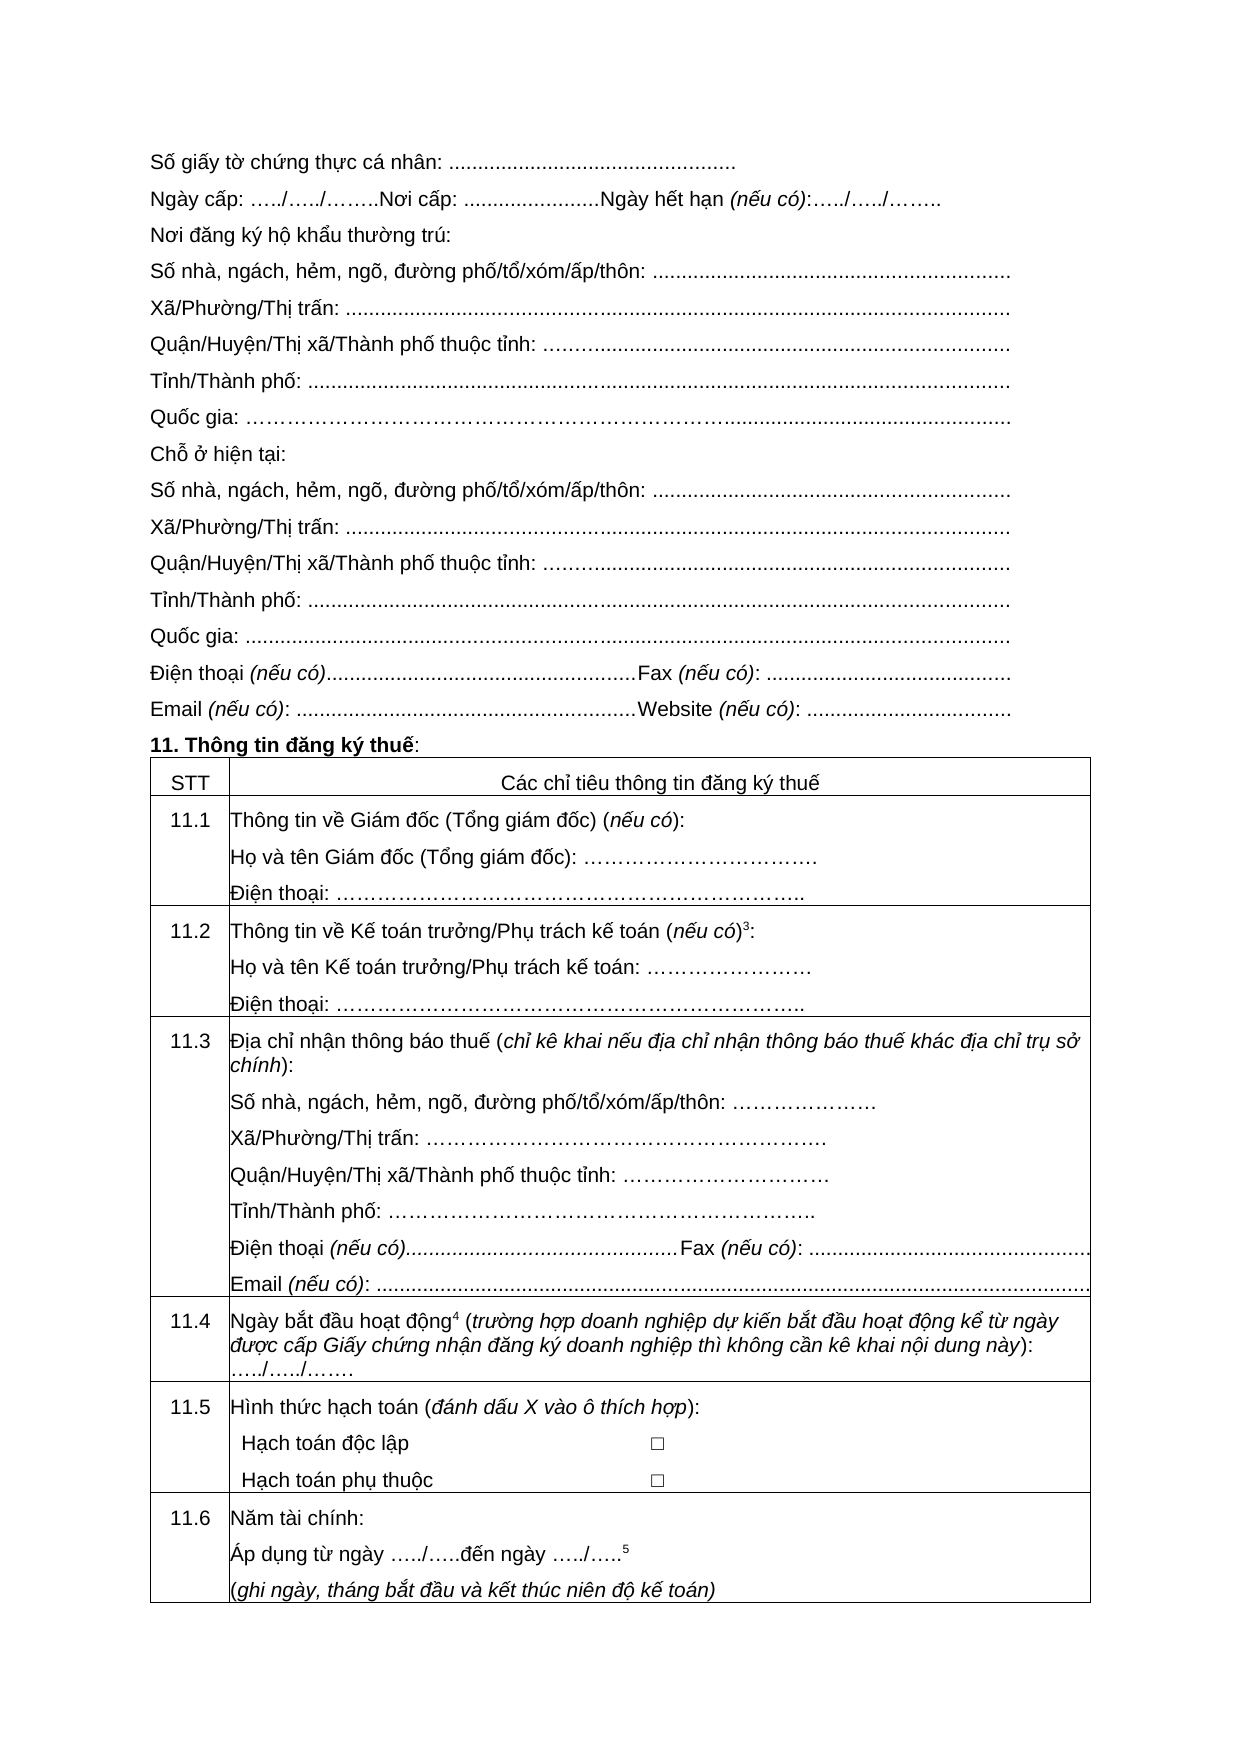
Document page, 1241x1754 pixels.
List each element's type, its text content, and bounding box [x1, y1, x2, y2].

text Số nhà, ngách, hẻm, ngõ, đường phố/tổ/xóm/ấp/thôn: [150, 259, 1090, 283]
text 11. Thông tin đăng ký thuế: [150, 733, 1090, 757]
table_cell Hình thức hạch toán (đánh dấu X vào ô thích hợp): [230, 1382, 1090, 1492]
table_cell Thông tin về Kế toán trưởng/Phụ trách kế toán (nếu có)3: Họ và tên Kế toán trưởng/Phụ trách kế toán: …………………… Điện thoại: ………………………………………………………….. [230, 906, 1090, 1016]
text Điện thoại (nếu có) Fax (nếu có): [150, 660, 1090, 684]
text Quận/Huyện/Thị xã/Thành phố thuộc tỉnh: [150, 551, 1090, 575]
text Quốc gia: …………………………………………………………… [150, 405, 1090, 429]
table_cell 11.3 [151, 1017, 229, 1296]
text Email (nếu có): Website (nếu có): [150, 697, 1090, 721]
text Tỉnh/Thành phố: [150, 369, 1090, 393]
text Nơi đăng ký hộ khẩu thường trú: [150, 223, 1090, 247]
table_cell Ngày bắt đầu hoạt động4 (trường hợp doanh nghiệp dự kiến bắt đầu hoạt động kể từ ngày được cấp Giấy chứng nhận đăng ký doanh nghiệp thì không cần kê khai nội dung này): …../…../……. [230, 1297, 1090, 1381]
text Xã/Phường/Thị trấn: [150, 514, 1090, 538]
text Số nhà, ngách, hẻm, ngõ, đường phố/tổ/xóm/ấp/thôn: [150, 478, 1090, 502]
table_cell 11.1 [151, 796, 229, 905]
text Ngày cấp: …../…../……..Nơi cấp: Ngày hết hạn (nếu có):…../…../…….. [150, 186, 1090, 210]
table_cell 11.5 [151, 1382, 229, 1492]
table_header STT [151, 758, 229, 795]
text Chỗ ở hiện tại: [150, 442, 1090, 466]
table_cell Thông tin về Giám đốc (Tổng giám đốc) (nếu có): Họ và tên Giám đốc (Tổng giám đốc): ……………………………. Điện thoại: ………………………………………………………….. [230, 796, 1090, 905]
table_cell 11.4 [151, 1297, 229, 1381]
text Quận/Huyện/Thị xã/Thành phố thuộc tỉnh: [150, 332, 1090, 356]
table_cell 11.6 [151, 1493, 229, 1602]
table_cell Năm tài chính: Áp dụng từ ngày …../…..đến ngày …../…..5 (ghi ngày, tháng bắt đầu và kết thúc niên độ kế toán) [230, 1493, 1090, 1602]
table_cell 11.2 [151, 906, 229, 1016]
text Xã/Phường/Thị trấn: [150, 296, 1090, 320]
table_cell Địa chỉ nhận thông báo thuế (chỉ kê khai nếu địa chỉ nhận thông báo thuế khác địa chỉ trụ sở chính): Số nhà, ngách, hẻm, ngõ, đường phố/tổ/xóm/ấp/thôn: ………………… Xã/Phường/Thị trấn: …………………………………………………. Quận/Huyện/Thị xã/Thành phố thuộc tỉnh: ………………………… Tỉnh/Thành phố: …………………………………………………….. Điện thoại (nếu có) Fax (nếu có): Email (nếu có): [230, 1017, 1090, 1296]
text Số giấy tờ chứng thực cá nhân: [150, 150, 1090, 174]
text Quốc gia: [150, 624, 1090, 648]
table_header Các chỉ tiêu thông tin đăng ký thuế [230, 758, 1090, 795]
text Tỉnh/Thành phố: [150, 587, 1090, 611]
